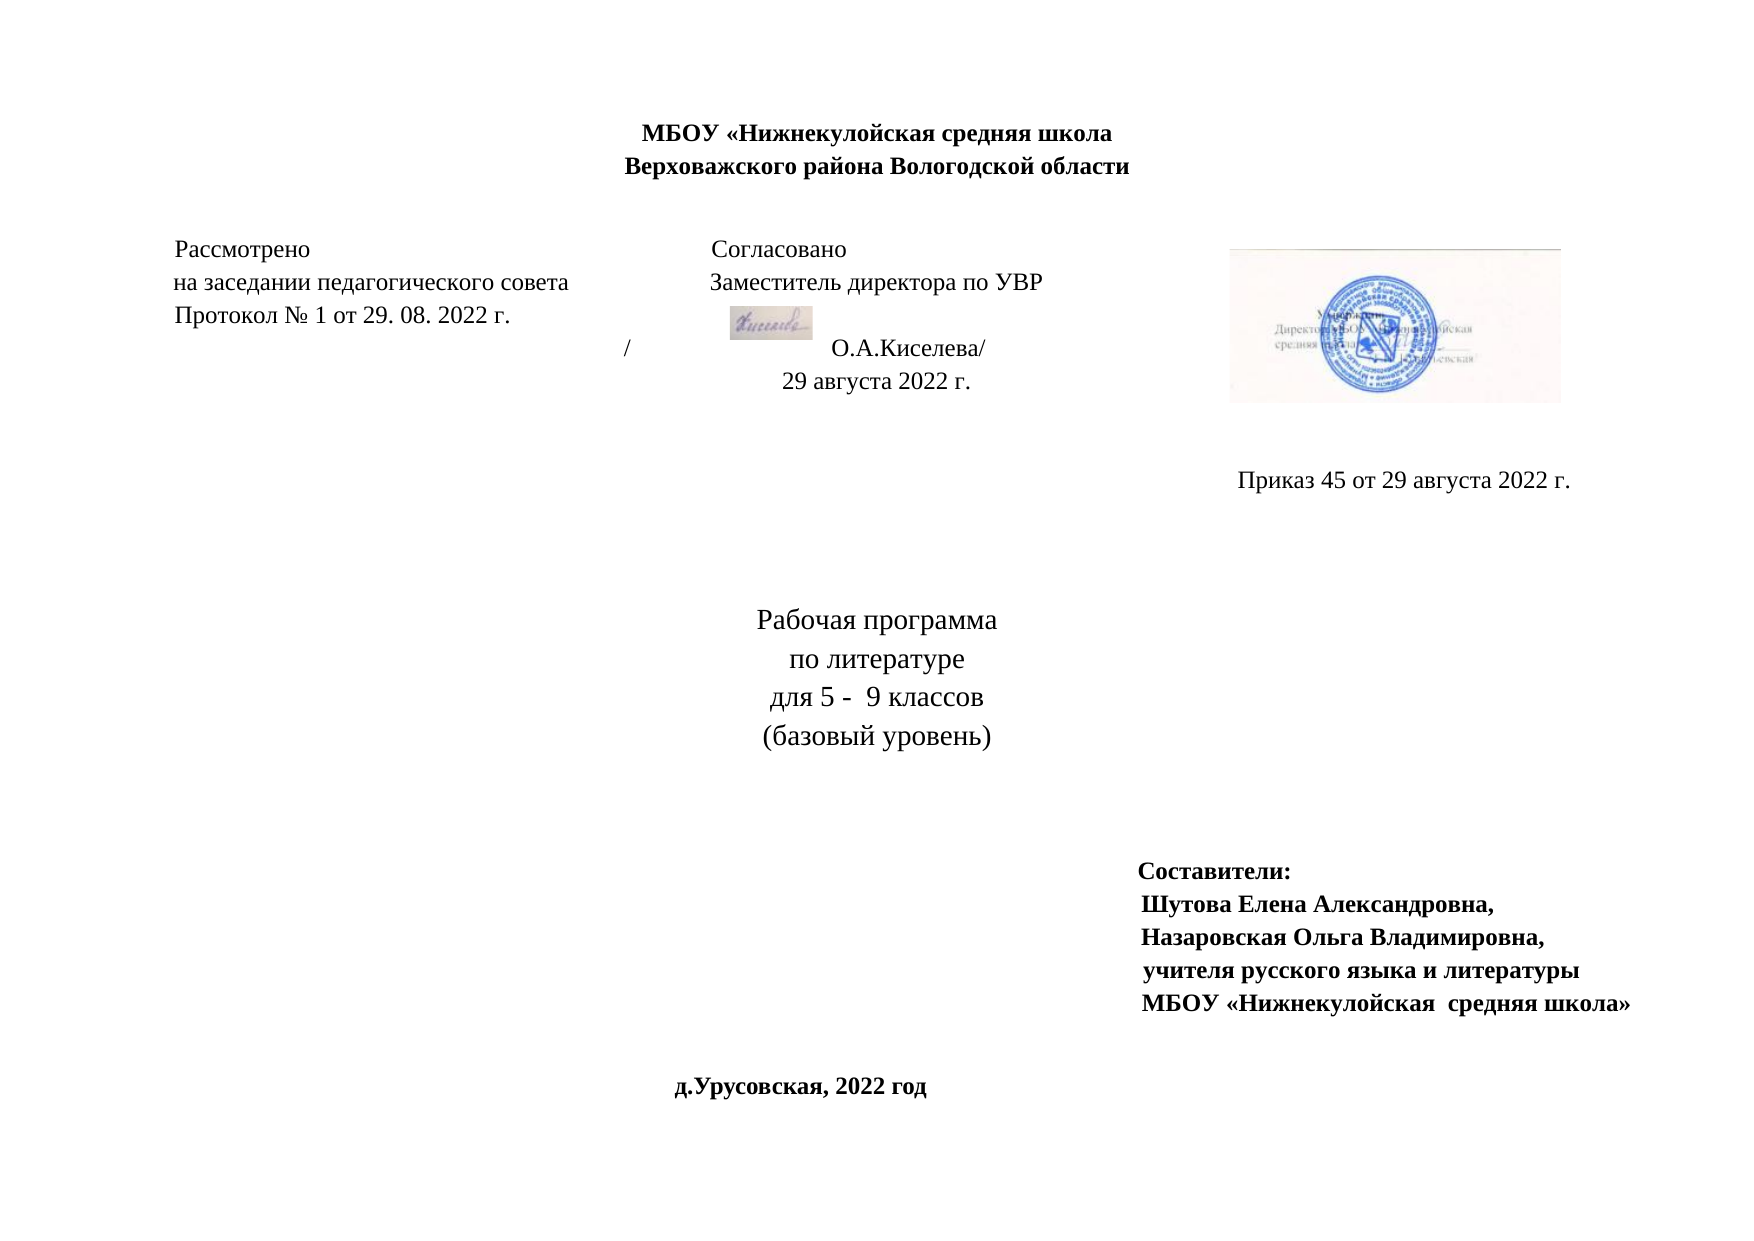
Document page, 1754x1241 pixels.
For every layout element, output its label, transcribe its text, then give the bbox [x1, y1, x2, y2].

text учителя русского языка и литературы [118, 955, 1636, 984]
table_header Рассмотрено на заседании педагогического совета Протокол № 1 от 29. 08. 2022 г. [118, 234, 624, 498]
text МБОУ «Нижнекулойская средняя школа [118, 118, 1636, 147]
text Составители: [118, 856, 1636, 885]
text Назаровская Ольга Владимировна, [118, 922, 1636, 951]
text Шутова Елена Александровна, [118, 889, 1636, 918]
picture [729, 306, 813, 340]
text Рабочая программа [118, 602, 1636, 636]
text для 5 - 9 классов [118, 679, 1636, 713]
picture [1229, 249, 1561, 403]
text (базовый уровень) [118, 718, 1636, 752]
text по литературе [118, 641, 1636, 674]
table_header Согласовано Заместитель директора по УВР /О.А.Киселева/ 29 августа 2022 г. [624, 234, 1129, 498]
text МБОУ «Нижнекулойская средняя школа» [118, 988, 1636, 1017]
text Верховажского района Вологодской области [118, 151, 1636, 180]
text д.Урусовская, 2022 год [118, 1071, 1636, 1099]
table_header Приказ 45 от 29 августа 2022 г. [1129, 234, 1679, 498]
